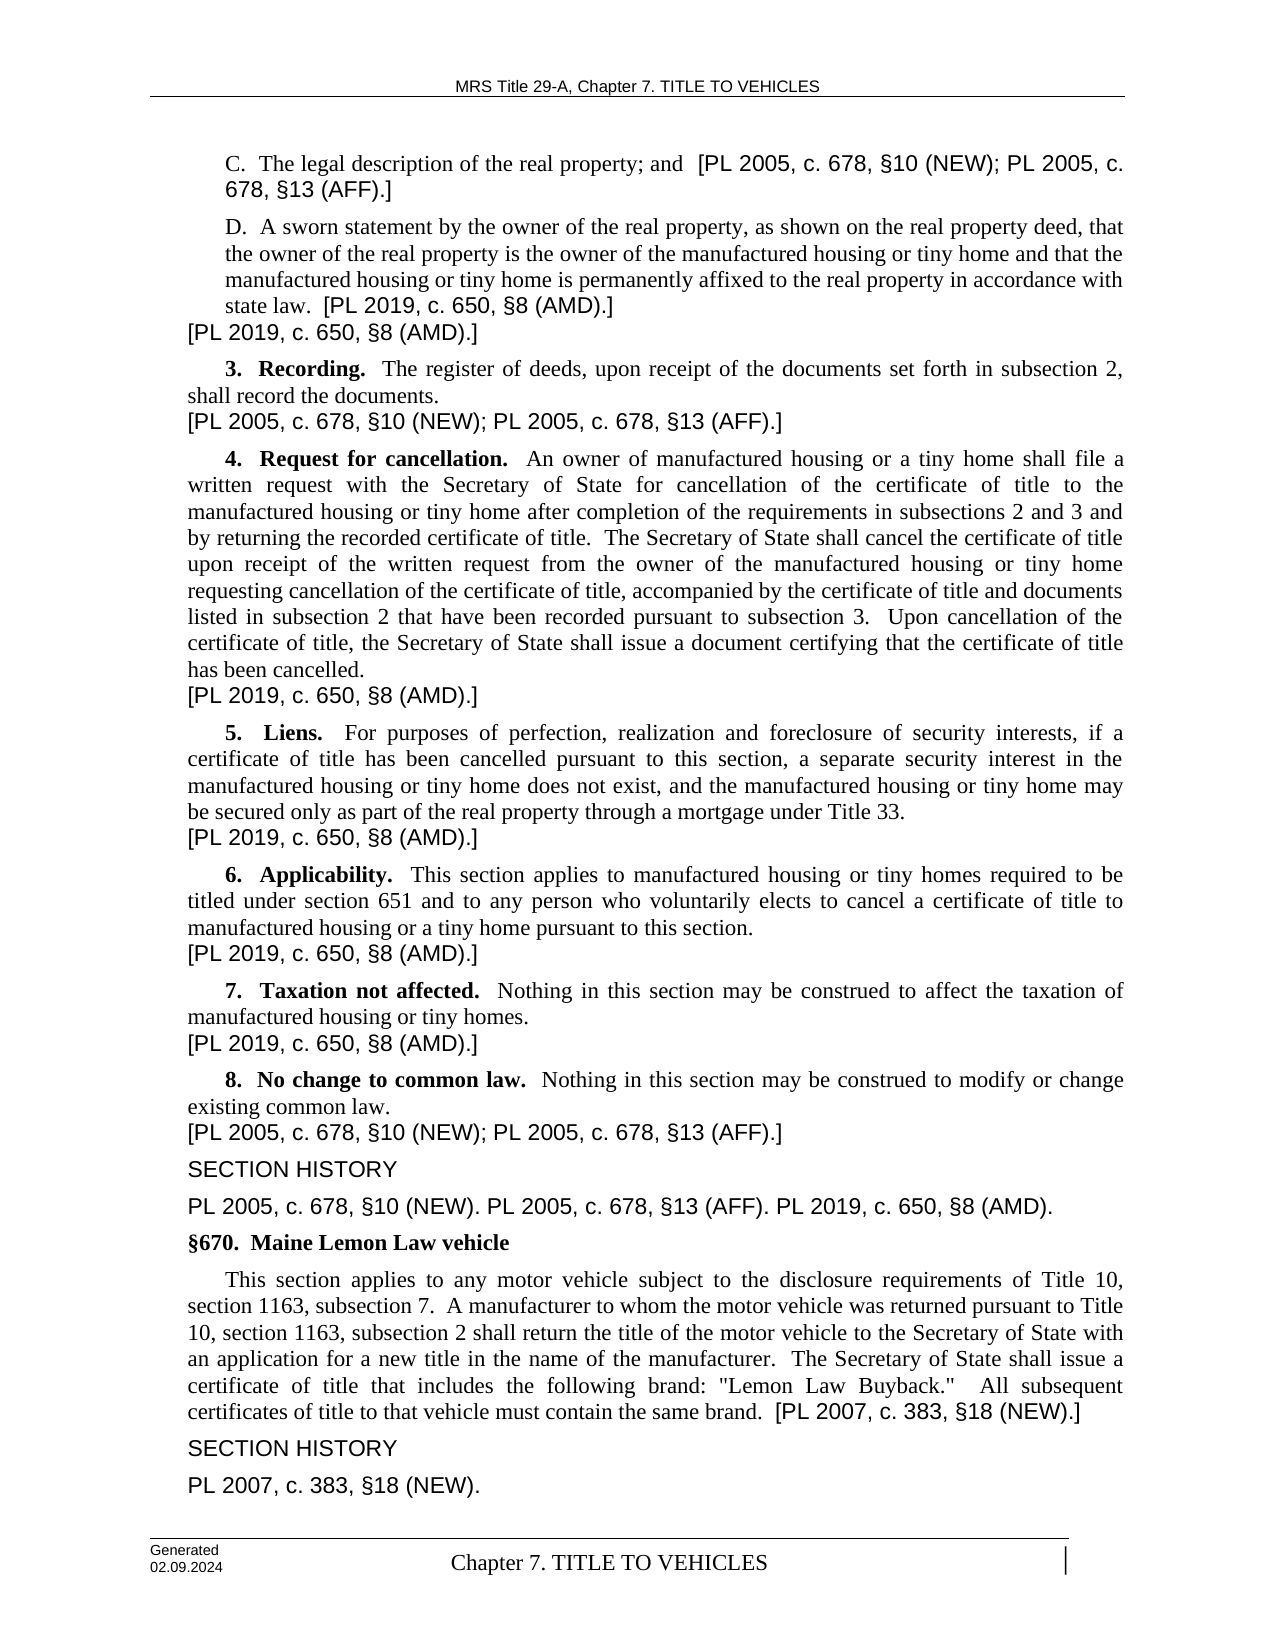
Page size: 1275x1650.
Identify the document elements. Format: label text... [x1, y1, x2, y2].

text 7. Taxation not affected. Nothing in this section may be construed to affect the taxation of manufactured housing or tiny homes. [187, 977, 1125, 1030]
text C. The legal description of the real property; and [PL 2005, c. 678, §10 (NEW); PL 2005, c. 678, §13 (AFF).] [225, 150, 1125, 203]
text [PL 2019, c. 650, §8 (AMD).] [187, 824, 1125, 851]
text SECTION HISTORY [187, 1156, 1125, 1182]
text [PL 2019, c. 650, §8 (AMD).] [187, 682, 1125, 708]
text [PL 2005, c. 678, §10 (NEW); PL 2005, c. 678, §13 (AFF).] [187, 1119, 1125, 1146]
text [PL 2019, c. 650, §8 (AMD).] [187, 940, 1125, 967]
text PL 2005, c. 678, §10 (NEW). PL 2005, c. 678, §13 (AFF). PL 2019, c. 650, §8 (AMD). [187, 1193, 1125, 1219]
text D. A sworn statement by the owner of the real property, as shown on the real property deed, that the owner of the real property is the owner of the manufactured housing or tiny home and that the manufactured housing or tiny home is permanently affixed to the real property in accordance with state law. [PL 2019, c. 650, §8 (AMD).] [225, 213, 1125, 319]
text 3. Recording. The register of deeds, upon receipt of the documents set forth in subsection 2, shall record the documents. [187, 356, 1125, 408]
text [PL 2019, c. 650, §8 (AMD).] [187, 319, 1125, 345]
text 6. Applicability. This section applies to manufactured housing or tiny homes required to be titled under section 651 and to any person who voluntarily elects to cancel a certificate of title to manufactured housing or a tiny home pursuant to this section. [187, 861, 1125, 940]
text [PL 2005, c. 678, §10 (NEW); PL 2005, c. 678, §13 (AFF).] [187, 408, 1125, 434]
text 8. No change to common law. Nothing in this section may be construed to modify or change existing common law. [187, 1066, 1125, 1119]
text PL 2007, c. 383, §18 (NEW). [187, 1472, 1125, 1498]
text 4. Request for cancellation. An owner of manufactured housing or a tiny home shall file a written request with the Secretary of State for cancellation of the certificate of title to the manufactured housing or tiny home after completion of the requirements in subsections 2 and 3 and by returning the recorded certificate of title. The Secretary of State shall cancel the certificate of title upon receipt of the written request from the owner of the manufactured housing or tiny home requesting cancellation of the certificate of title, accompanied by the certificate of title and documents listed in subsection 2 that have been recorded pursuant to subsection 3. Upon cancellation of the certificate of title, the Secretary of State shall issue a document certifying that the certificate of title has been cancelled. [187, 445, 1125, 682]
text 5. Liens. For purposes of perfection, realization and foreclosure of security interests, if a certificate of title has been cancelled pursuant to this section, a separate security interest in the manufactured housing or tiny home does not exist, and the manufactured housing or tiny home may be secured only as part of the real property through a mortgage under Title 33. [187, 719, 1125, 824]
text SECTION HISTORY [187, 1435, 1125, 1461]
text This section applies to any motor vehicle subject to the disclosure requirements of Title 10, section 1163, subsection 7. A manufacturer to whom the motor vehicle was returned pursuant to Title 10, section 1163, subsection 2 shall return the title of the motor vehicle to the Secretary of State with an application for a new title in the name of the manufacturer. The Secretary of State shall issue a certificate of title that includes the following brand: "Lemon Law Buyback." All subsequent certificates of title to that vehicle must contain the same brand. [PL 2007, c. 383, §18 (NEW).] [187, 1266, 1125, 1424]
text [PL 2019, c. 650, §8 (AMD).] [187, 1030, 1125, 1056]
text §670. Maine Lemon Law vehicle [187, 1229, 1125, 1256]
